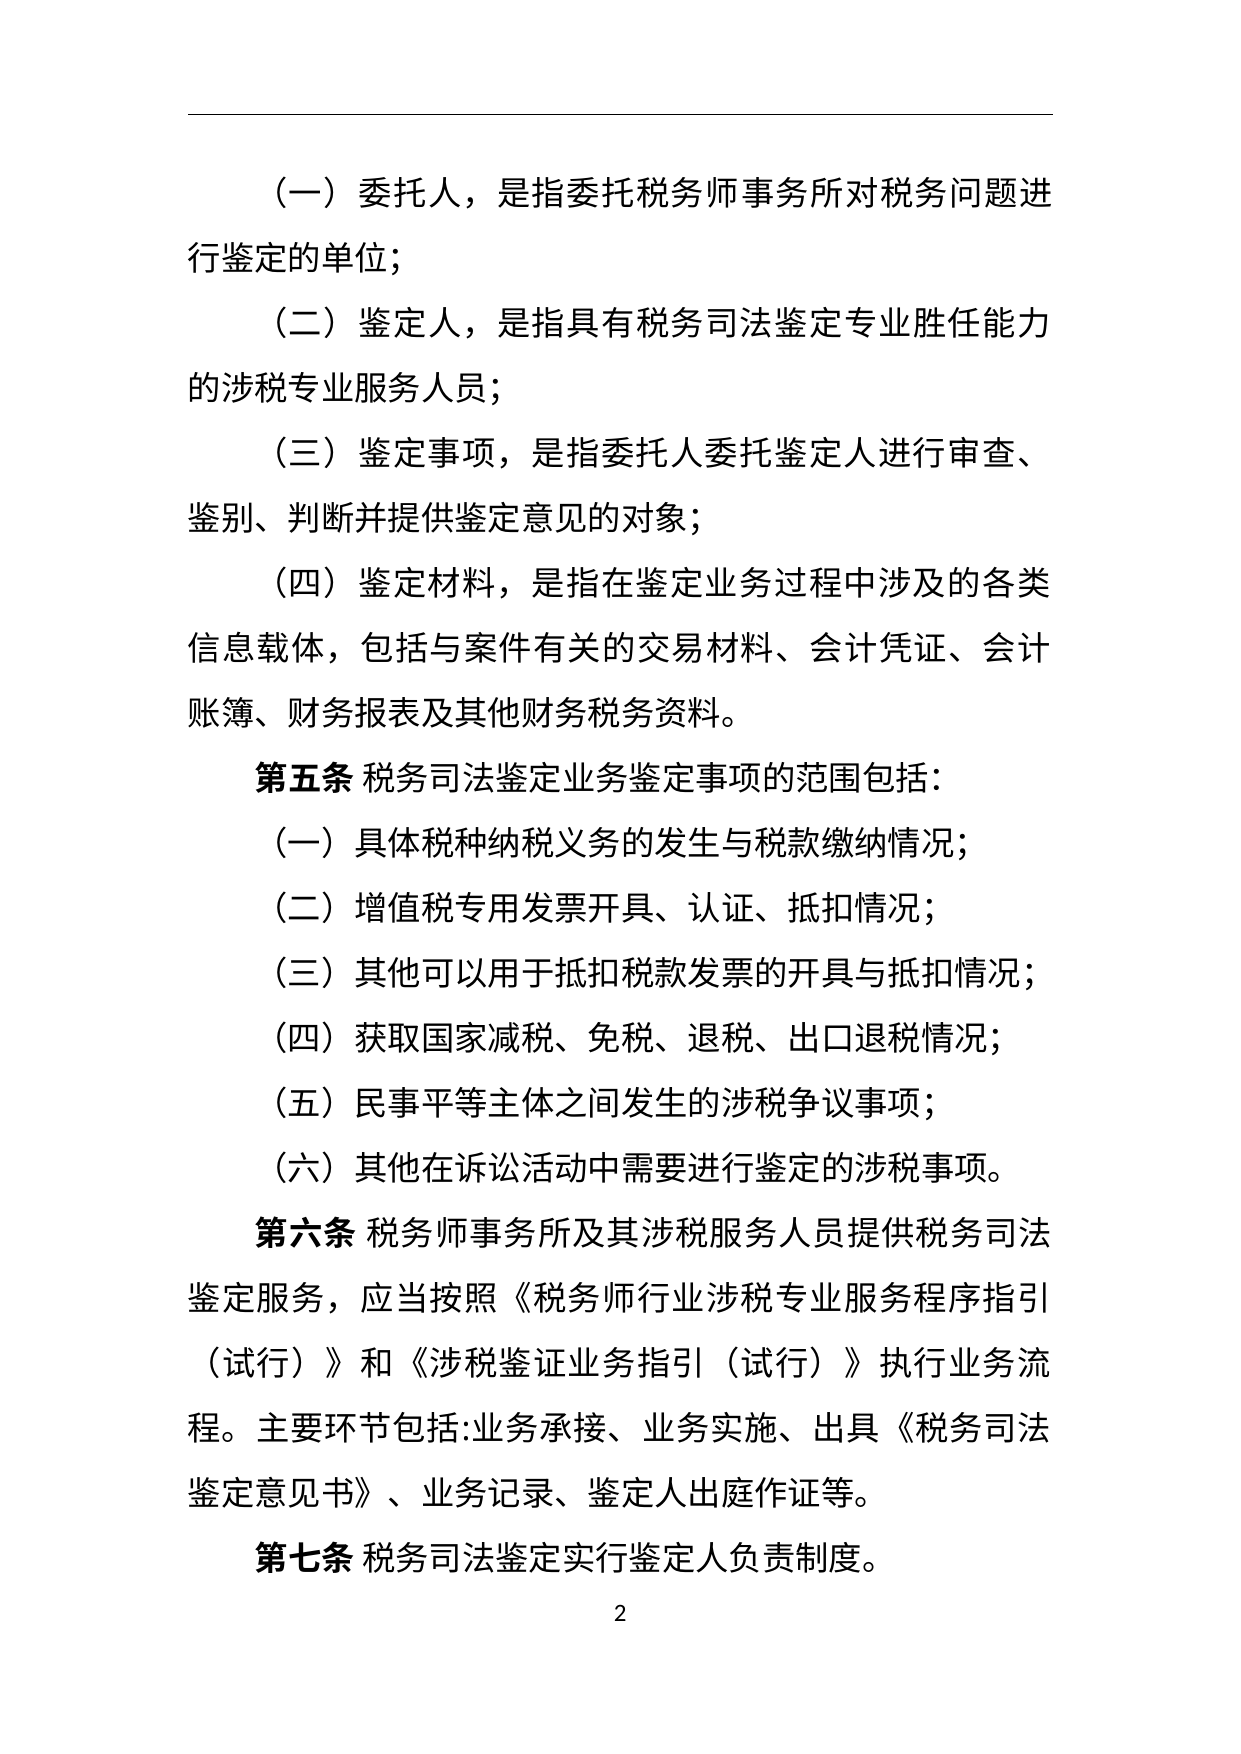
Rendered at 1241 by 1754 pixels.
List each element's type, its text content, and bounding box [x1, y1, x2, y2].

text （三）其他可以用于抵扣税款发票的开具与抵扣情况； [187, 938, 1053, 1003]
text 第七条 税务司法鉴定实行鉴定人负责制度。 [187, 1523, 1053, 1588]
text （一）委托人，是指委托税务师事务所对税务问题进行鉴定的单位； [187, 158, 1053, 288]
text （四）获取国家减税、免税、退税、出口退税情况； [187, 1003, 1053, 1068]
text （五）民事平等主体之间发生的涉税争议事项； [187, 1068, 1053, 1133]
text （六）其他在诉讼活动中需要进行鉴定的涉税事项。 [187, 1133, 1053, 1198]
text （二）鉴定人，是指具有税务司法鉴定专业胜任能力的涉税专业服务人员； [187, 288, 1053, 418]
text 第五条 税务司法鉴定业务鉴定事项的范围包括： [187, 743, 1053, 808]
text （三）鉴定事项，是指委托人委托鉴定人进行审查、鉴别、判断并提供鉴定意见的对象； [187, 418, 1053, 548]
text 第六条 税务师事务所及其涉税服务人员提供税务司法鉴定服务，应当按照《税务师行业涉税专业服务程序指引（试行）》和《涉税鉴证业务指引（试行）》执行业务流程。主要环节包括:业务承接、业务实施、出具《税务司法鉴定意见书》、业务记录、鉴定人出庭作证等。 [187, 1198, 1053, 1523]
text （一）具体税种纳税义务的发生与税款缴纳情况； [187, 808, 1053, 873]
text （二）增值税专用发票开具、认证、抵扣情况； [187, 873, 1053, 938]
text （四）鉴定材料，是指在鉴定业务过程中涉及的各类信息载体，包括与案件有关的交易材料、会计凭证、会计账簿、财务报表及其他财务税务资料。 [187, 548, 1053, 743]
